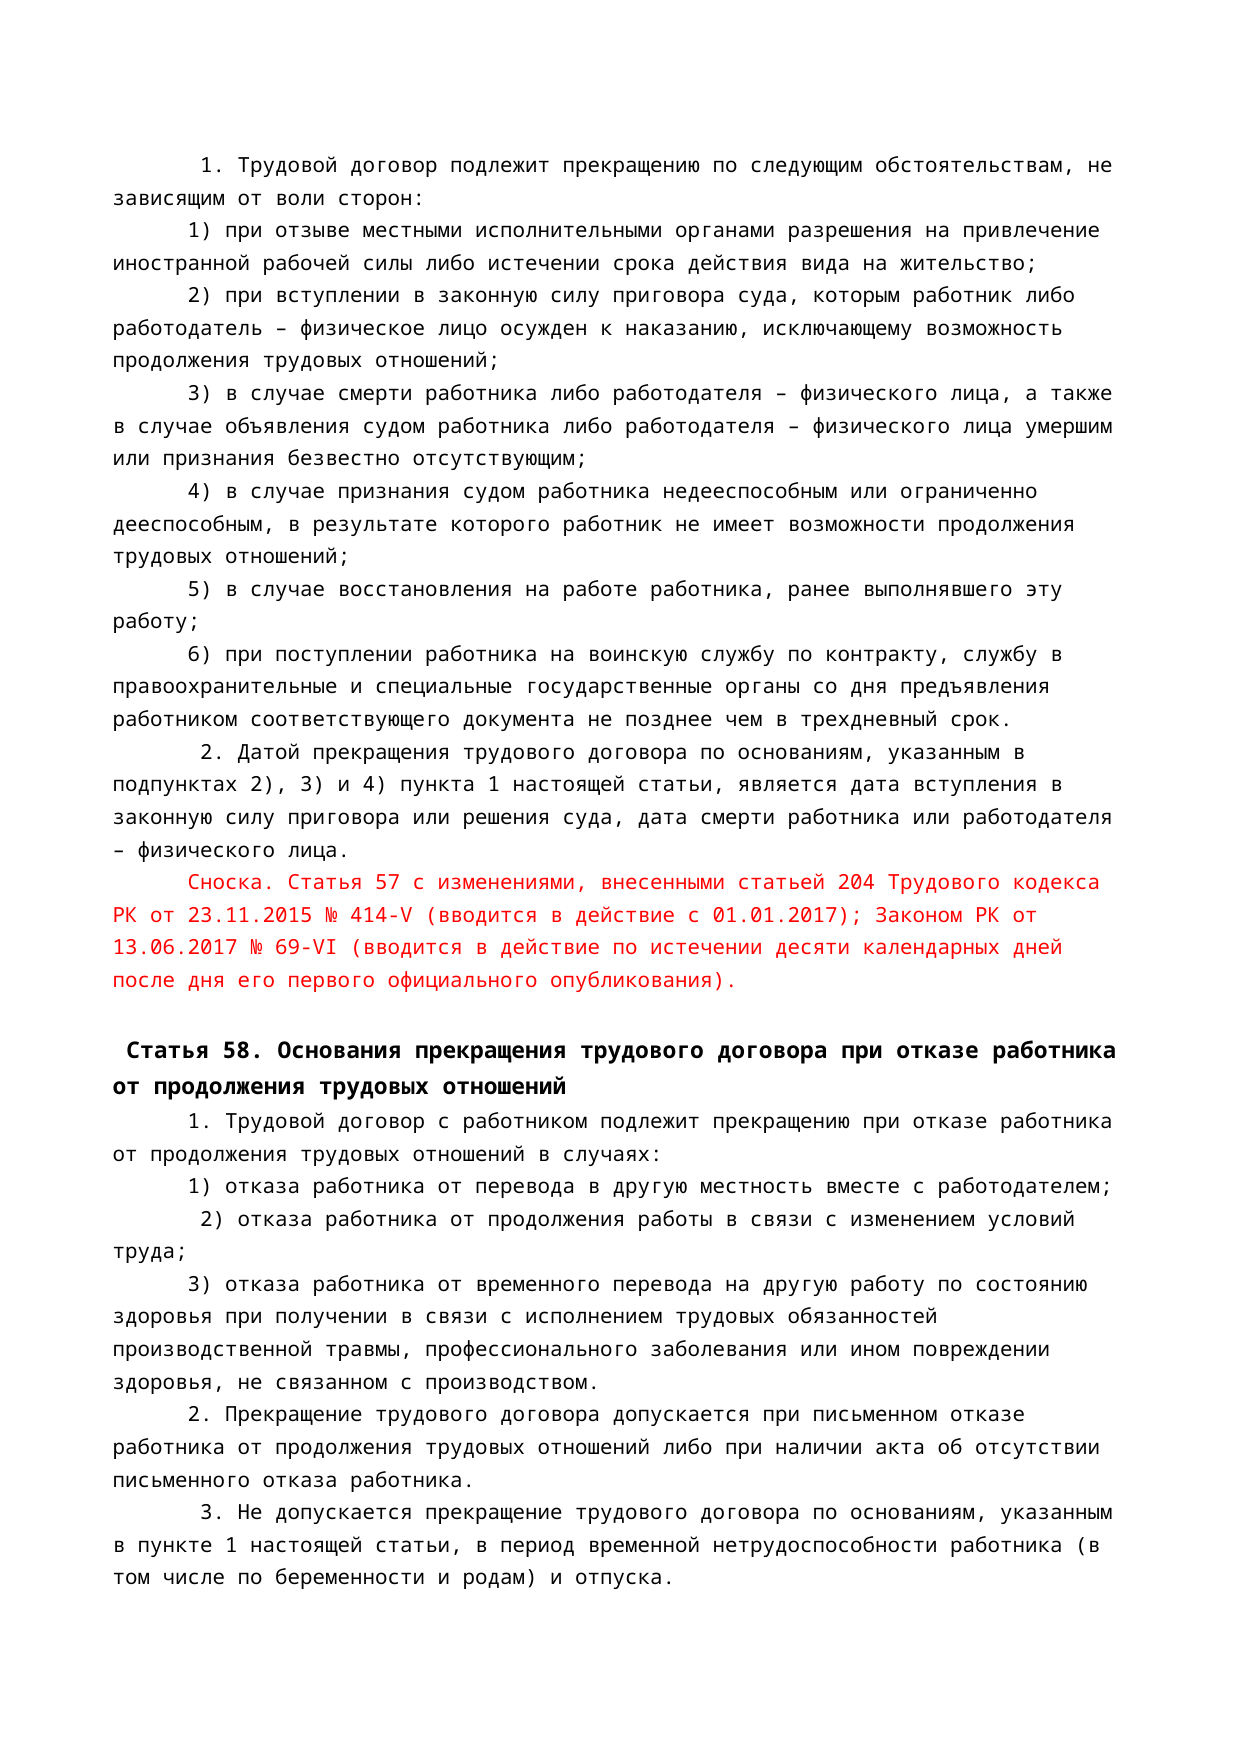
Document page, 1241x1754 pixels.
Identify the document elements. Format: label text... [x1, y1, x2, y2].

text Статья 58. Основания прекращения трудового договора при отказе работника от продолжения трудовых отношений [112, 1034, 1128, 1101]
text 1) при отзыве местными исполнительными органами разрешения на привлечение иностранной рабочей силы либо истечении срока действия вида на жительство; [112, 215, 1128, 276]
text 3) отказа работника от временного перевода на другую работу по состоянию здоровья при получении в связи с исполнением трудовых обязанностей производственной травмы, профессионального заболевания или ином повреждении здоровья, не связанном с производством. [112, 1269, 1128, 1395]
text 5) в случае восстановления на работе работника, ранее выполнявшего эту работу; [112, 574, 1128, 635]
text 6) при поступлении работника на воинскую службу по контракту, службу в правоохранительные и специальные государственные органы со дня предъявления работником соответствующего документа не позднее чем в трехдневный срок. [112, 639, 1128, 733]
text 1. Трудовой договор с работником подлежит прекращению при отказе работника от продолжения трудовых отношений в случаях: [112, 1106, 1128, 1167]
text 1) отказа работника от перевода в другую местность вместе с работодателем; [112, 1171, 1128, 1200]
text 2. Датой прекращения трудового договора по основаниям, указанным в подпунктах 2), 3) и 4) пункта 1 настоящей статьи, является дата вступления в законную силу приговора или решения суда, дата смерти работника или работодателя – физического лица. [112, 737, 1128, 863]
text 2. Прекращение трудового договора допускается при письменном отказе работника от продолжения трудовых отношений либо при наличии акта об отсутствии письменного отказа работника. [112, 1399, 1128, 1493]
text 2) отказа работника от продолжения работы в связи с изменением условий труда; [112, 1204, 1128, 1265]
text 4) в случае признания судом работника недееспособным или ограниченно дееспособным, в результате которого работник не имеет возможности продолжения трудовых отношений; [112, 476, 1128, 570]
text 1. Трудовой договор подлежит прекращению по следующим обстоятельствам, не зависящим от воли сторон: [112, 150, 1128, 211]
text 3) в случае смерти работника либо работодателя – физического лица, а также в случае объявления судом работника либо работодателя – физического лица умершим или признания безвестно отсутствующим; [112, 378, 1128, 472]
text 3. Не допускается прекращение трудового договора по основаниям, указанным в пункте 1 настоящей статьи, в период временной нетрудоспособности работника (в том числе по беременности и родам) и отпуска. [112, 1497, 1128, 1591]
text 2) при вступлении в законную силу приговора суда, которым работник либо работодатель – физическое лицо осужден к наказанию, исключающему возможность продолжения трудовых отношений; [112, 280, 1128, 374]
text Сноска. Статья 57 с изменениями, внесенными статьей 204 Трудового кодекса РК от 23.11.2015 № 414-V (вводится в действие с 01.01.2017); Законом РК от 13.06.2017 № 69-VI (вводится в действие по истечении десяти календарных дней после дня его первого официального опубликования). [112, 867, 1128, 1029]
